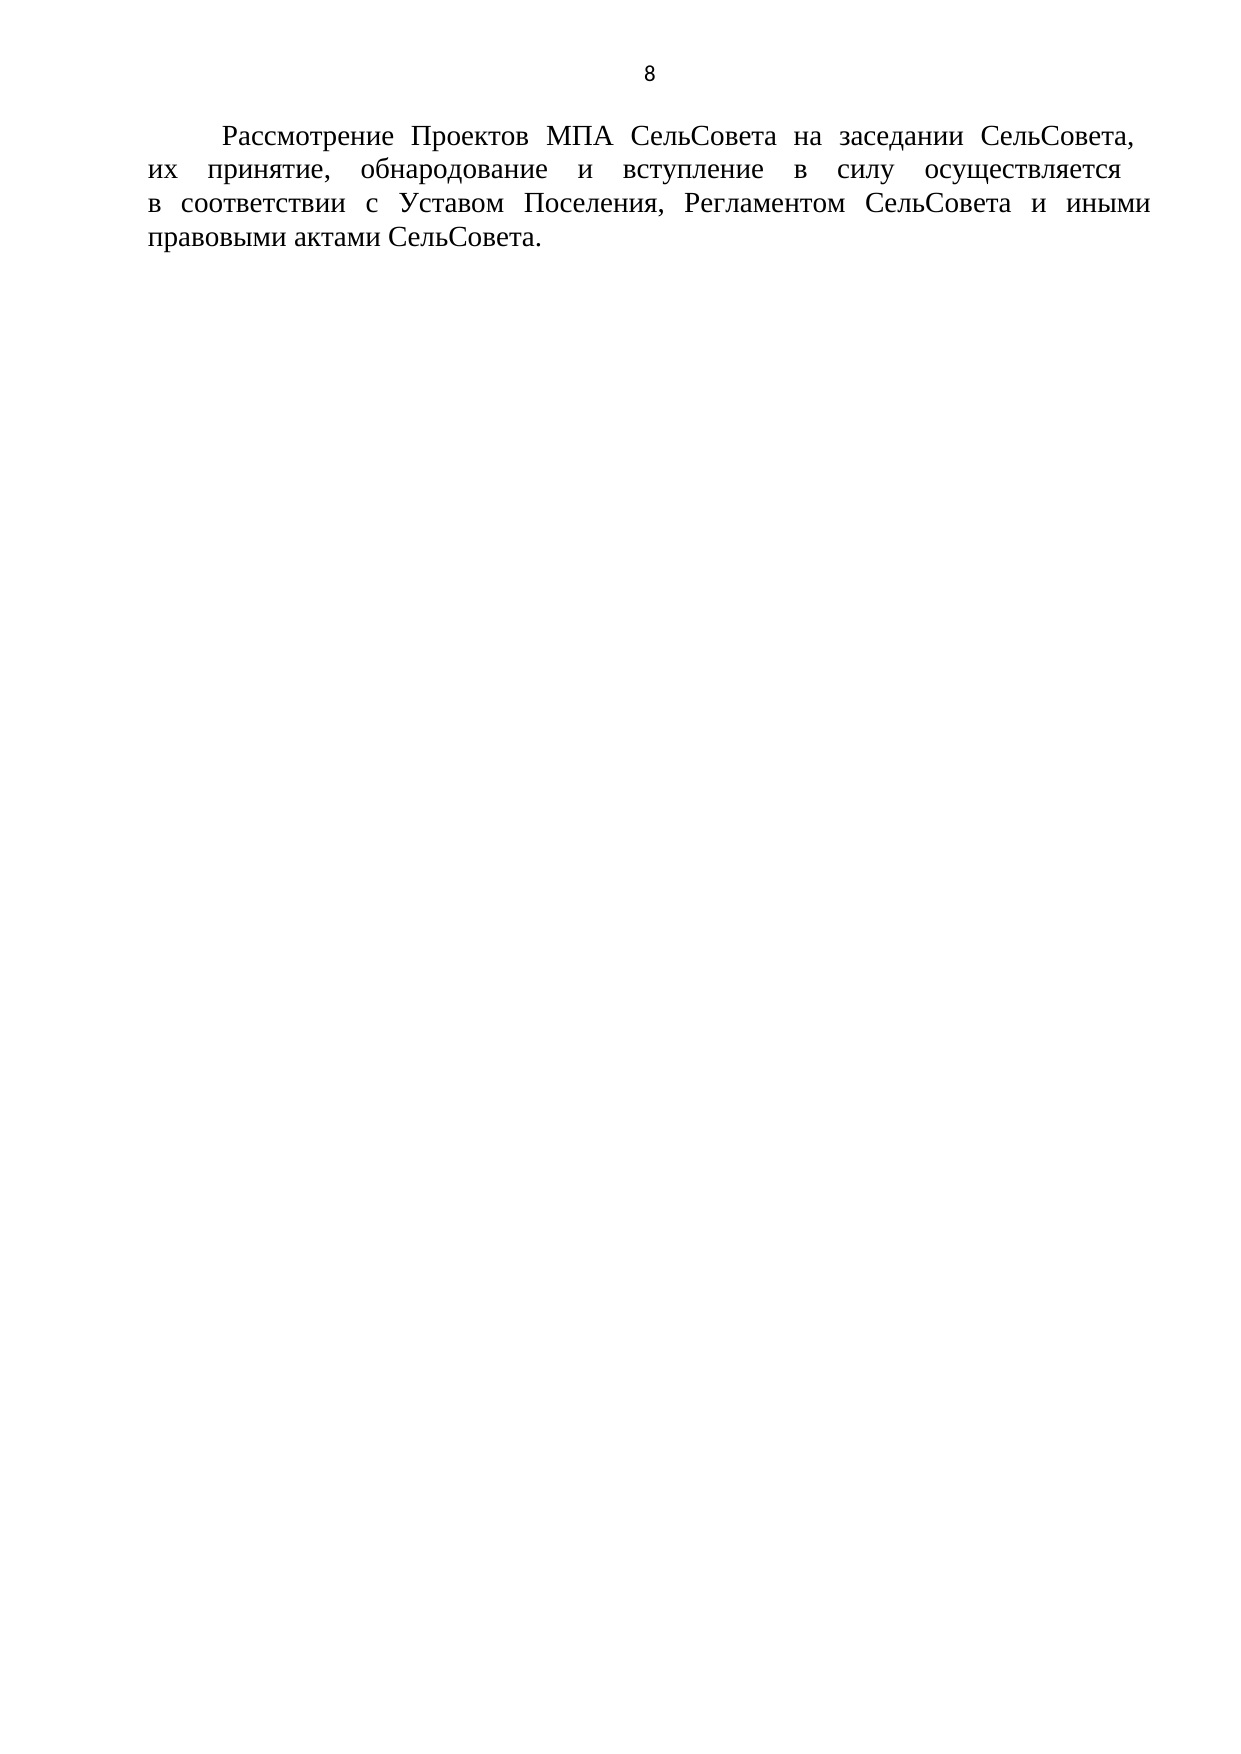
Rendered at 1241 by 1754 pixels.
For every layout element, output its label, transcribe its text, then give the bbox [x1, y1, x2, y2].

text Рассмотрение Проектов МПА СельСовета на заседании СельСовета, их принятие, обнародование и вступление в силу осуществляется в соответствии с Уставом Поселения, Регламентом СельСовета и иными правовыми актами СельСовета. [148, 118, 1152, 252]
